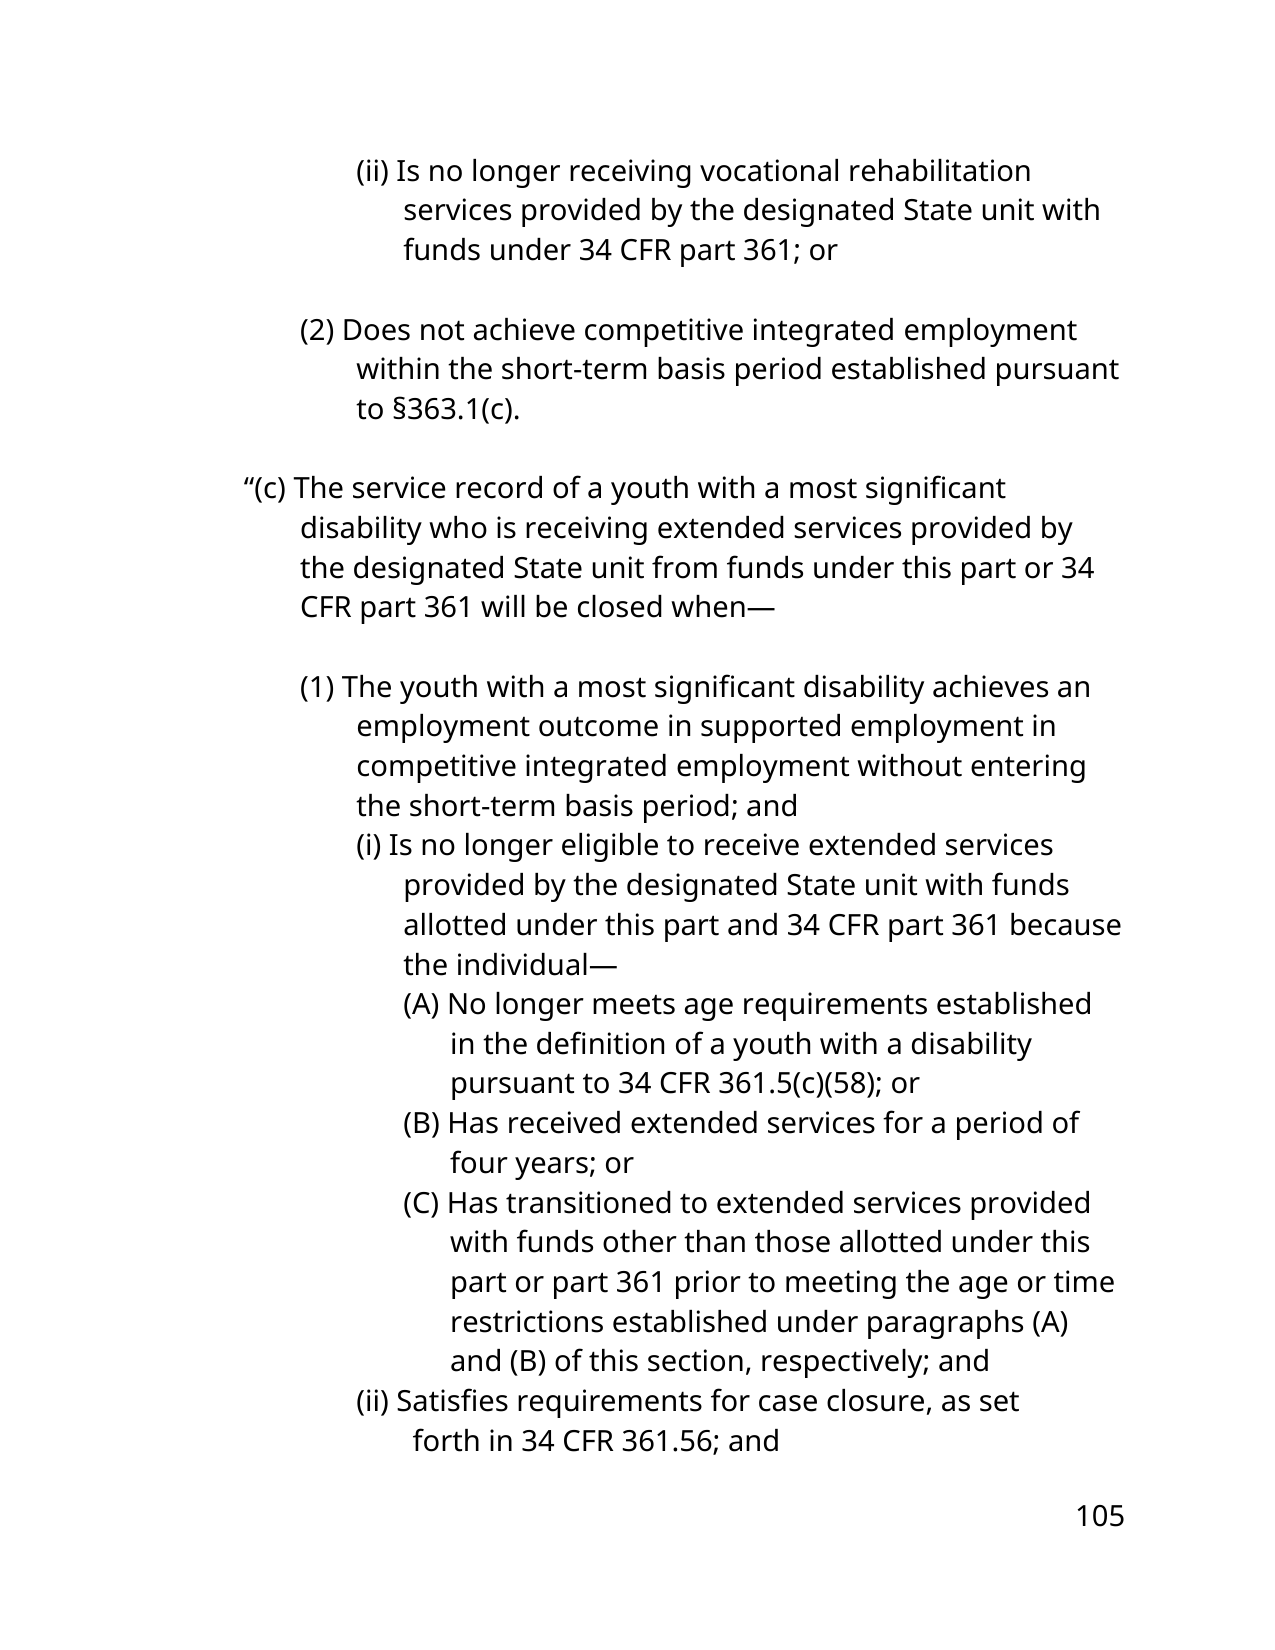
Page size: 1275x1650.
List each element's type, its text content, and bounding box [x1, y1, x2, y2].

text (ii) Is no longer receiving vocational rehabilitation services provided by the designated State unit with funds under 34 CFR part 361; or [356, 150, 1125, 269]
text (B) Has received extended services for a period of four years; or [403, 1102, 1125, 1182]
text (ii) Satisfies requirements for case closure, as set [356, 1380, 1125, 1420]
text (i) Is no longer eligible to receive extended services provided by the designated State unit with funds allotted under this part and 34 CFR part 361 because the individual— [356, 825, 1125, 983]
text (A) No longer meets age requirements established in the definition of a youth with a disability pursuant to 34 CFR 361.5(c)(58); or [403, 983, 1125, 1102]
text (1) The youth with a most significant disability achieves an employment outcome in supported employment in competitive integrated employment without entering the short-term basis period; and [300, 666, 1125, 825]
text forth in 34 CFR 361.56; and [412, 1420, 1125, 1460]
text “(c) The service record of a youth with a most significant disability who is receiving extended services provided by the designated State unit from funds under this part or 34 CFR part 361 will be closed when— [244, 467, 1125, 626]
text (C) Has transitioned to extended services provided with funds other than those allotted under this part or part 361 prior to meeting the age or time restrictions established under paragraphs (A) and (B) of this section, respectively; and [403, 1182, 1125, 1380]
text (2) Does not achieve competitive integrated employment within the short-term basis period established pursuant to §363.1(c). [300, 309, 1125, 428]
